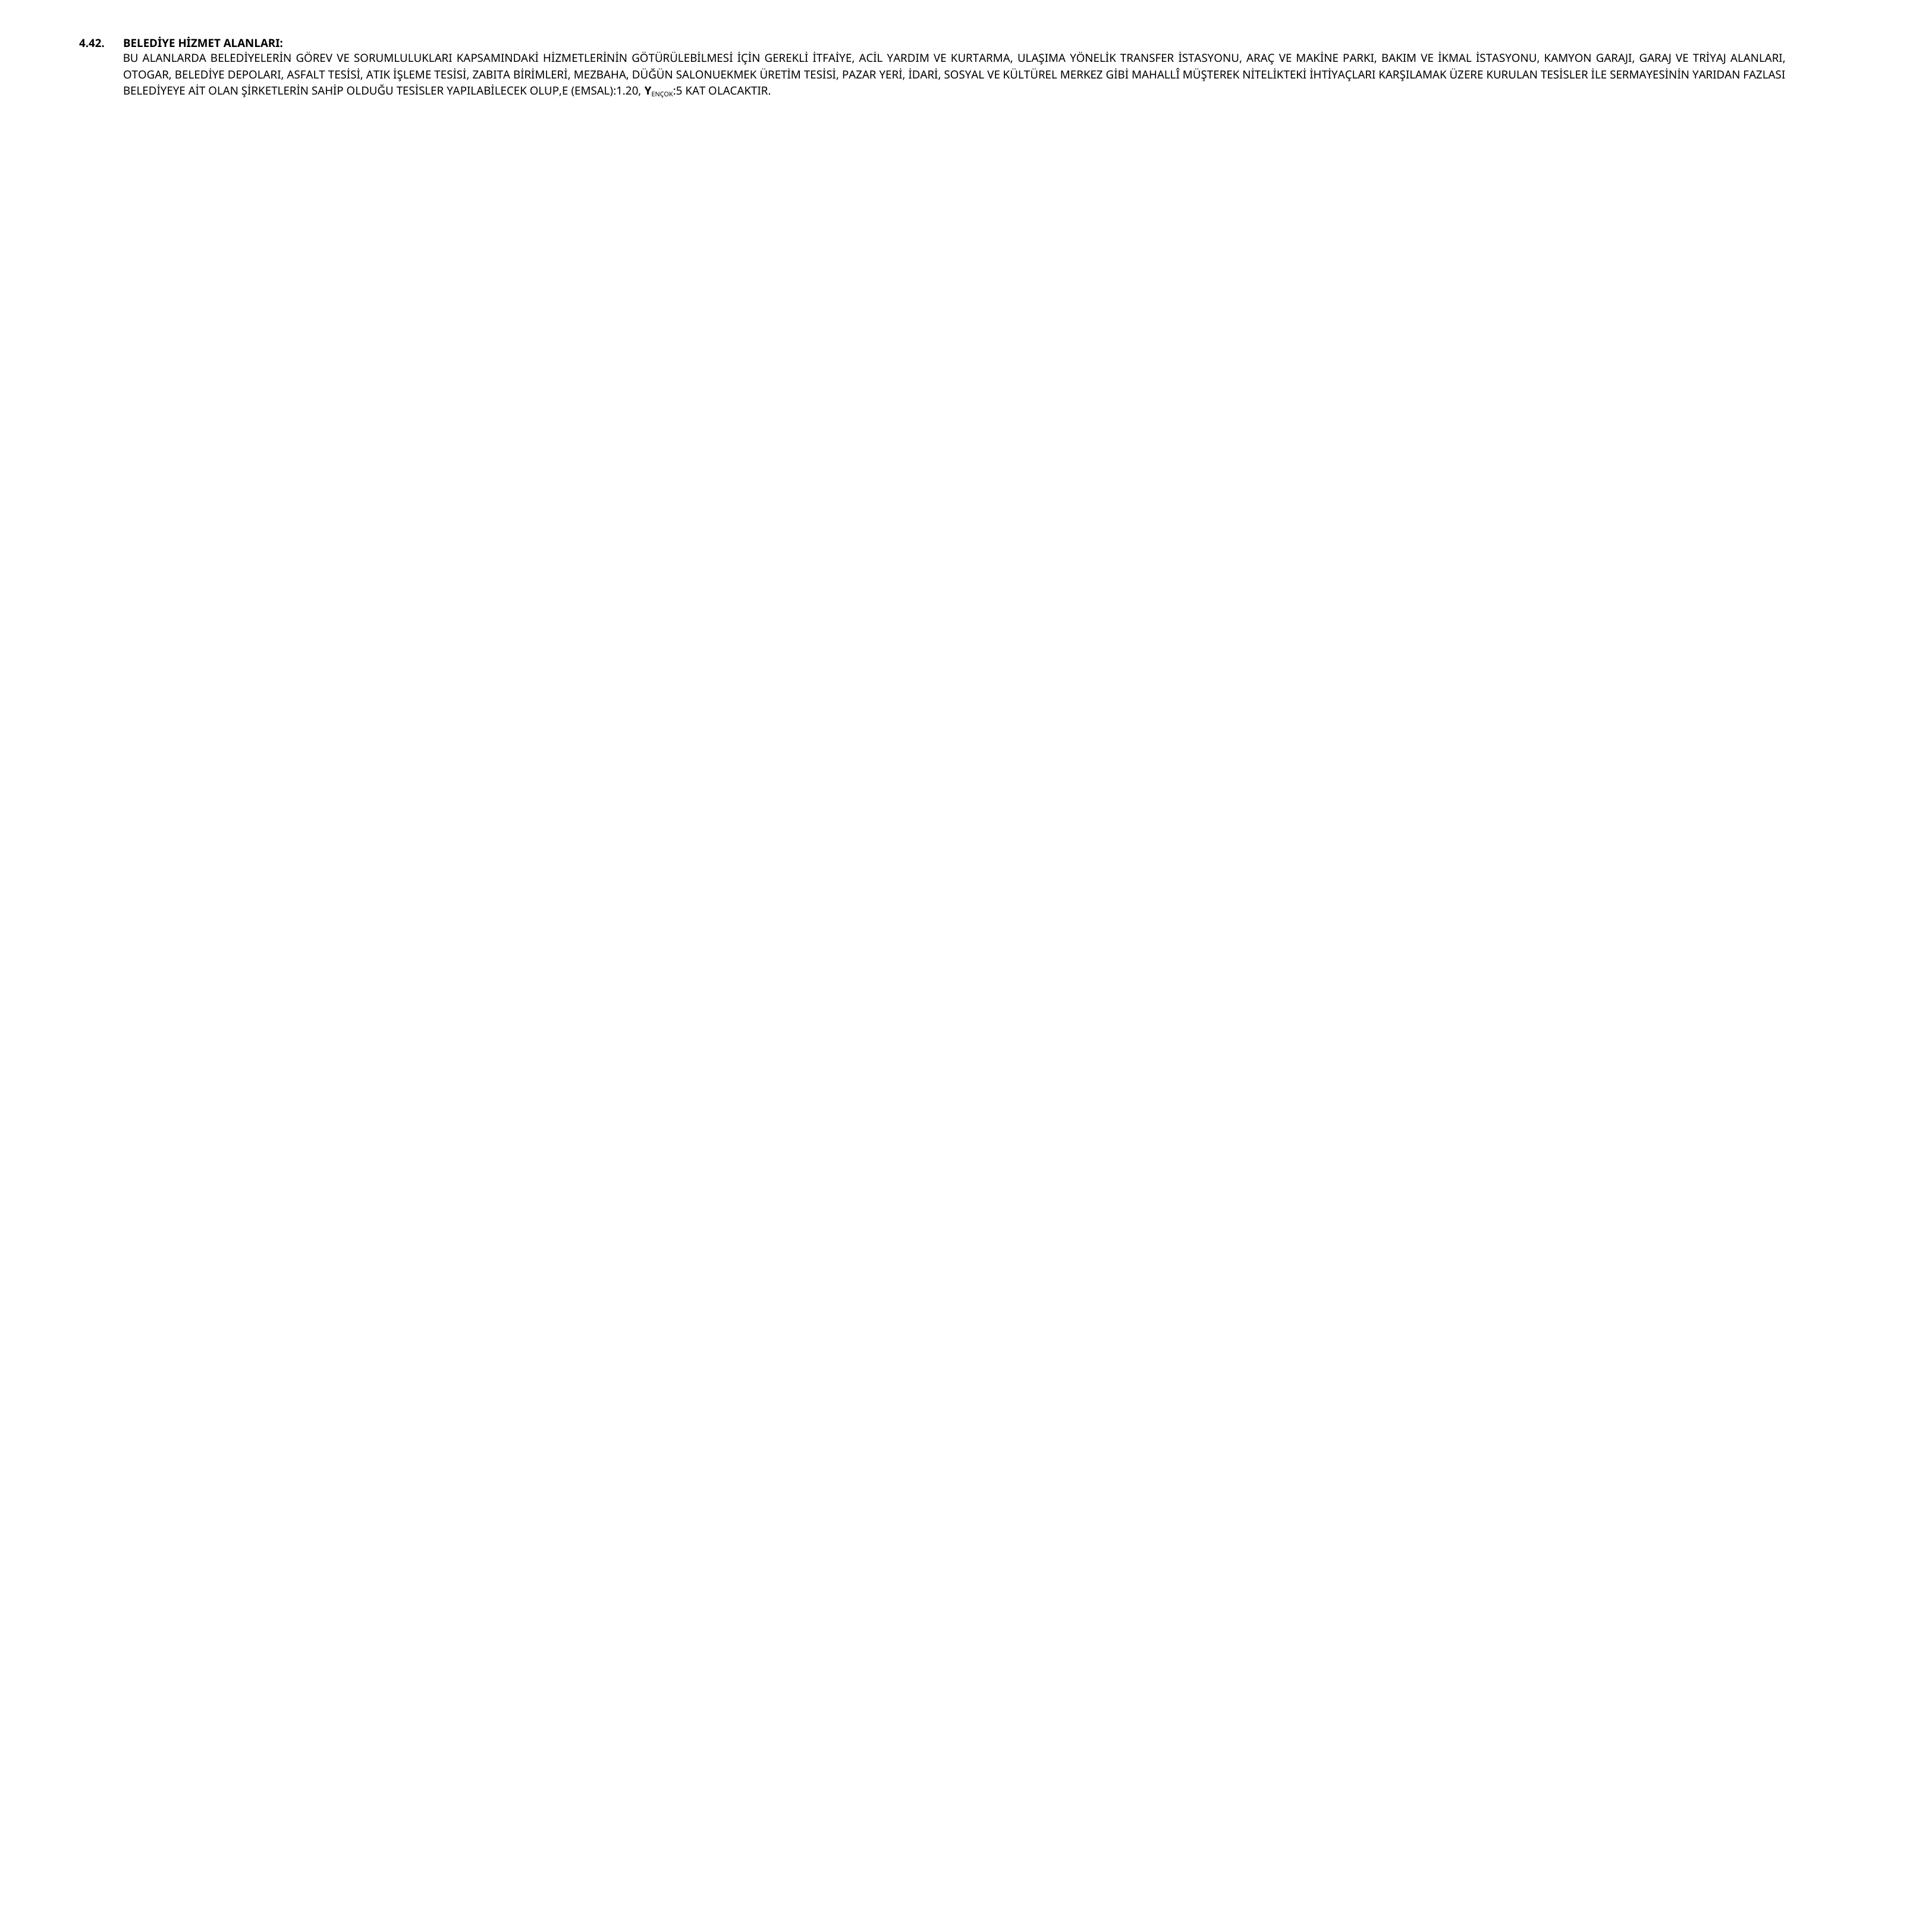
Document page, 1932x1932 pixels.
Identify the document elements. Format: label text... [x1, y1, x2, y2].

text BU ALANLARDA BELEDİYELERİN GÖREV VE SORUMLULUKLARI KAPSAMINDAKİ HİZMETLERİNİN GÖTÜRÜLEBİLMESİ İÇİN GEREKLİ İTFAİYE, ACİL YARDIM VE KURTARMA, ULAŞIMA YÖNELİK TRANSFER İSTASYONU, ARAÇ VE MAKİNE PARKI, BAKIM VE İKMAL İSTASYONU, KAMYON GARAJI, GARAJ VE TRİYAJ ALANLARI, OTOGAR, BELEDİYE DEPOLARI, ASFALT TESİSİ, ATIK İŞLEME TESİSİ, ZABITA BİRİMLERİ, MEZBAHA, DÜĞÜN SALONUEKMEK ÜRETİM TESİSİ, PAZAR YERİ, İDARİ, SOSYAL VE KÜLTÜREL MERKEZ GİBİ MAHALLÎ MÜŞTEREK NİTELİKTEKİ İHTİYAÇLARI KARŞILAMAK ÜZERE KURULAN TESİSLER İLE SERMAYESİNİN YARIDAN FAZLASI BELEDİYEYE AİT OLAN ŞİRKETLERİN SAHİP OLDUĞU TESİSLER YAPILABİLECEK OLUP,E (EMSAL):1.20, YENÇOK:5 KAT OLACAKTIR. [123, 50, 1788, 98]
list BELEDİYE HİZMET ALANLARI: [79, 35, 1788, 50]
